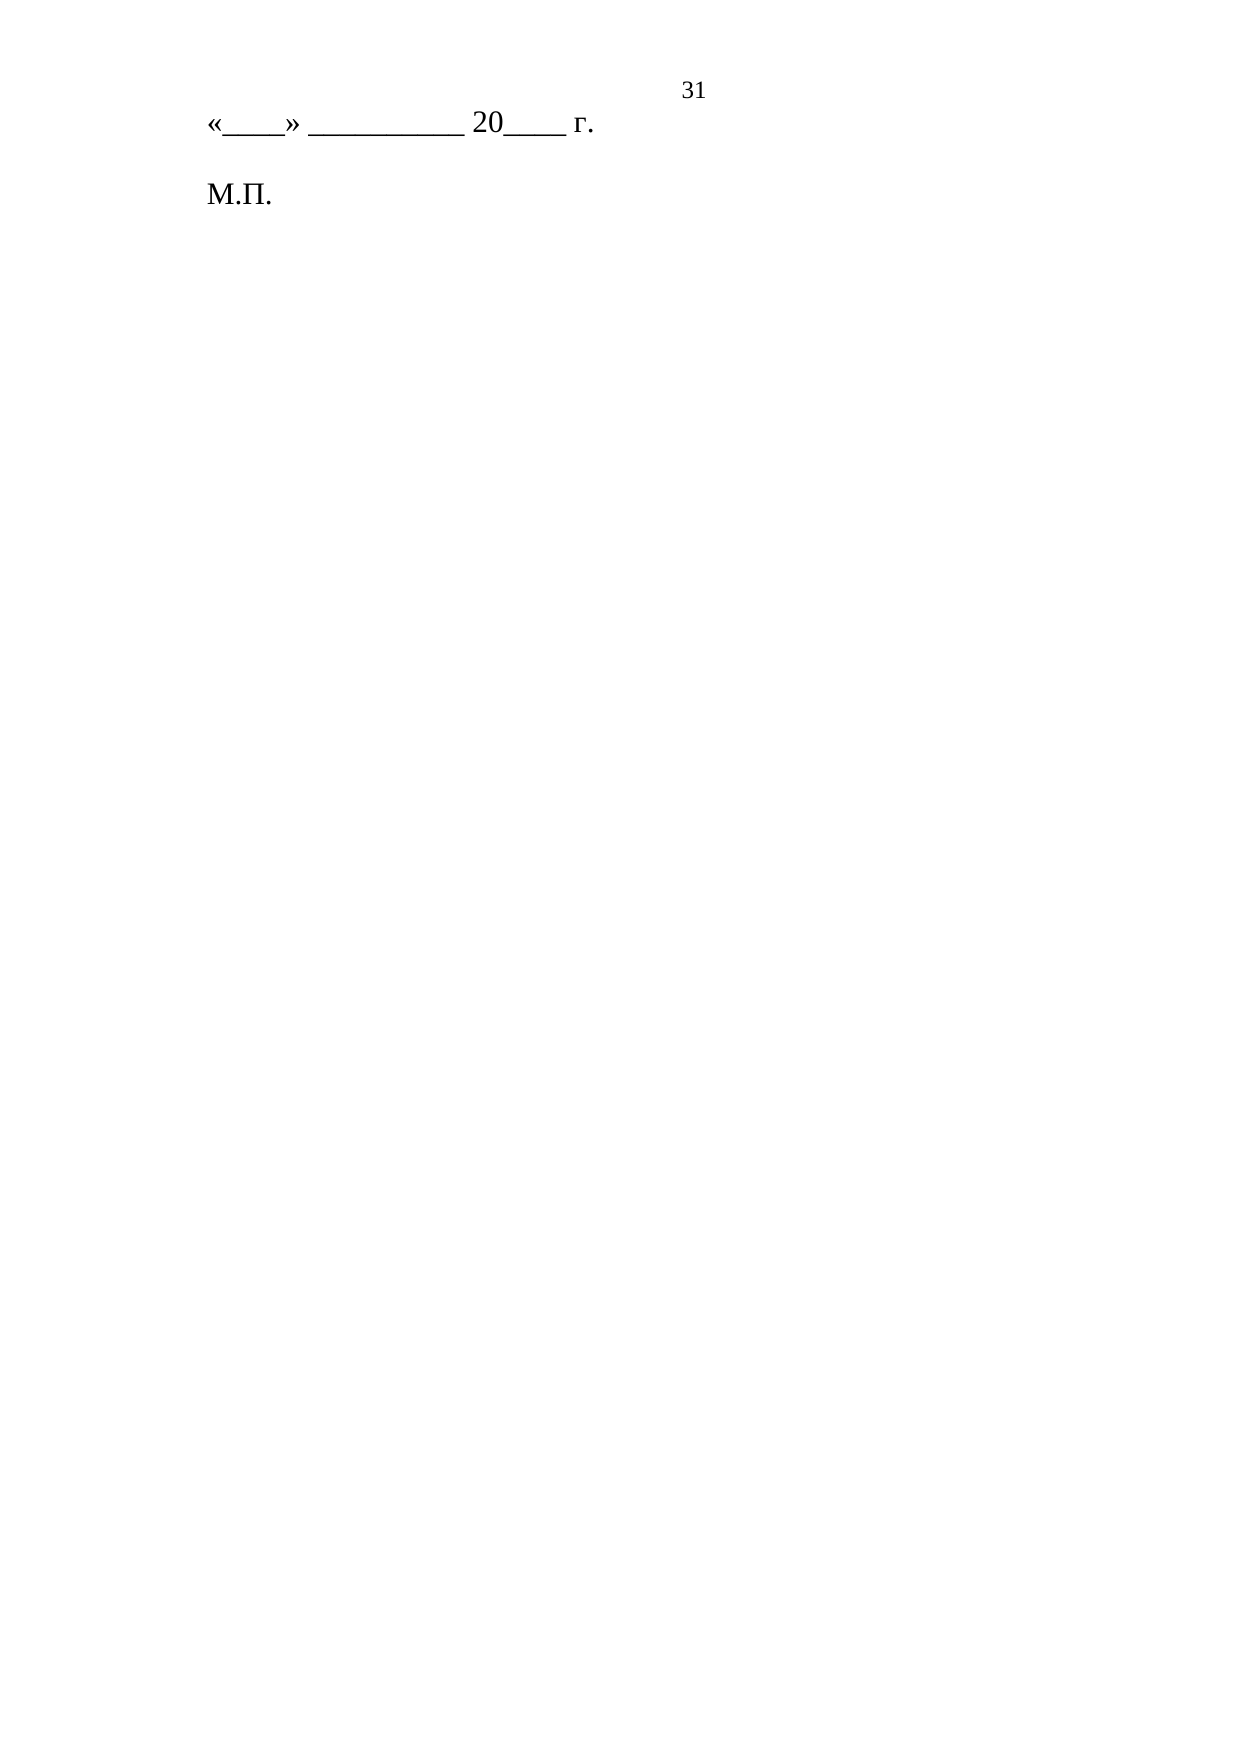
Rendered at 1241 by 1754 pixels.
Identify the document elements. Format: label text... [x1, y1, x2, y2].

text М.П. [207, 176, 1181, 212]
text «____» __________ 20____ г. [207, 104, 1181, 140]
